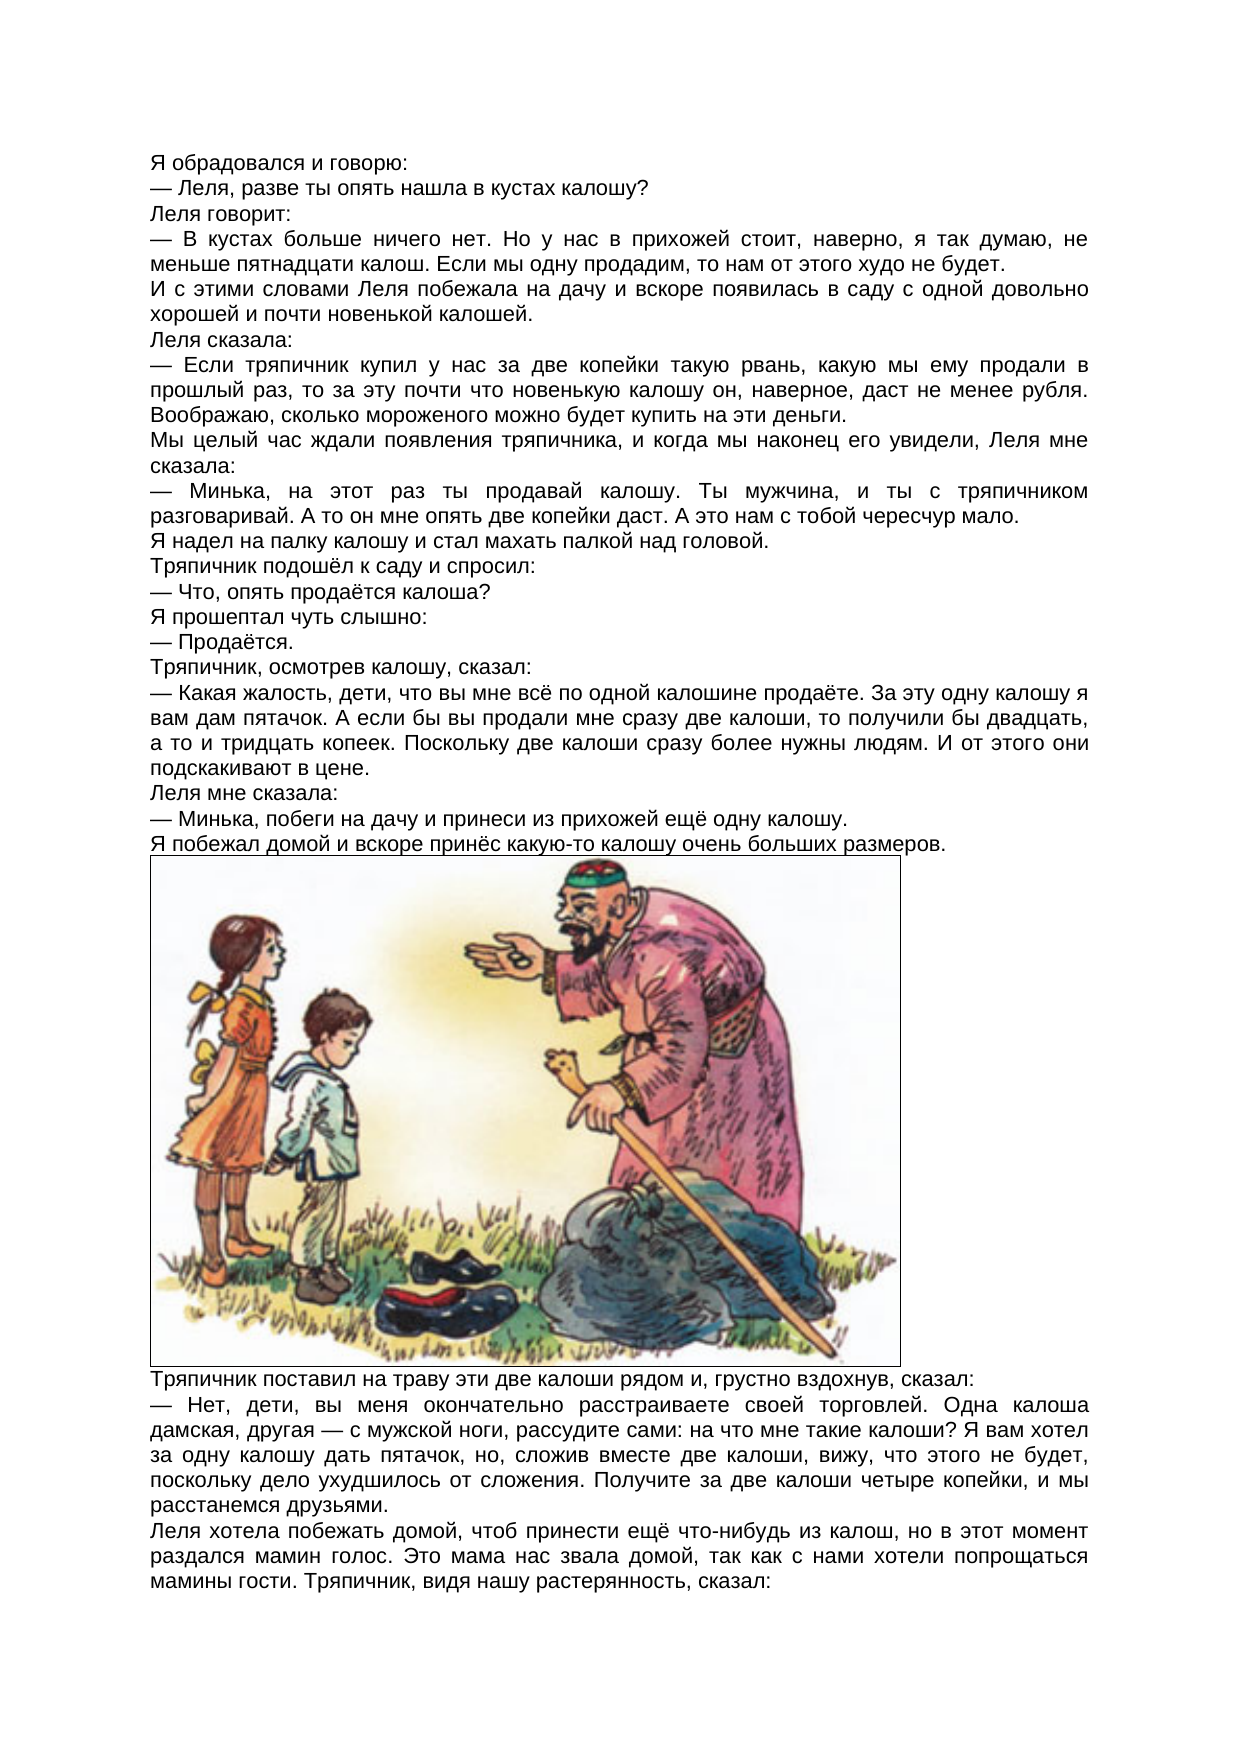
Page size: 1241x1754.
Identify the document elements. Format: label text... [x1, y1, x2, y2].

text Тряпичник поставил на траву эти две калоши рядом и, грустно вздохнув, сказал: [150, 1366, 1090, 1392]
text — В кустах больше ничего нет. Но у нас в прихожей стоит, наверно, я так думаю, не меньше пятнадцати калош. Если мы одну продадим, то нам от этого худо не будет. [150, 226, 1090, 276]
text Мы целый час ждали появления тряпичника, и когда мы наконец его увидели, Леля мне сказала: [150, 427, 1090, 478]
text Я надел на палку калошу и стал махать палкой над головой. [150, 528, 1090, 553]
text Леля говорит: [150, 200, 1090, 226]
picture [151, 856, 900, 1366]
text — Что, опять продаётся калоша? [150, 578, 1090, 604]
text Тряпичник подошёл к саду и спросил: [150, 553, 1090, 578]
text Леля мне сказала: [150, 780, 1090, 805]
text Я обрадовался и говорю: [150, 150, 1090, 175]
text Леля хотела побежать домой, чтоб принести ещё что-нибудь из калош, но в этот момент раздался мамин голос. Это мама нас звала домой, так как с нами хотели попрощаться мамины гости. Тряпичник, видя нашу растерянность, сказал: [150, 1518, 1090, 1593]
text Я побежал домой и вскоре принёс какую-то калошу очень больших размеров. [150, 831, 1090, 856]
text — Какая жалость, дети, что вы мне всё по одной калошине продаёте. За эту одну калошу я вам дам пятачок. А если бы вы продали мне сразу две калоши, то получили бы двадцать, а то и тридцать копеек. Поскольку две калоши сразу более нужны людям. И от этого они подскакивают в цене. [150, 679, 1090, 780]
text — Если тряпичник купил у нас за две копейки такую рвань, какую мы ему продали в прошлый раз, то за эту почти что новенькую калошу он, наверное, даст не менее рубля. Воображаю, сколько мороженого можно будет купить на эти деньги. [150, 352, 1090, 427]
text И с этими словами Леля побежала на дачу и вскоре появилась в саду с одной довольно хорошей и почти новенькой калошей. [150, 276, 1090, 326]
text Тряпичник, осмотрев калошу, сказал: [150, 654, 1090, 679]
text — Нет, дети, вы меня окончательно расстраиваете своей торговлей. Одна калоша дамская, другая — с мужской ноги, рассудите сами: на что мне такие калоши? Я вам хотел за одну калошу дать пятачок, но, сложив вместе две калоши, вижу, что этого не будет, поскольку дело ухудшилось от сложения. Получите за две калоши четыре копейки, и мы расстанемся друзьями. [150, 1392, 1090, 1518]
text — Минька, на этот раз ты продавай калошу. Ты мужчина, и ты с тряпичником разговаривай. А то он мне опять две копейки даст. А это нам с тобой чересчур мало. [150, 478, 1090, 528]
text Леля сказала: [150, 326, 1090, 352]
text — Минька, побеги на дачу и принеси из прихожей ещё одну калошу. [150, 805, 1090, 831]
text — Продаётся. [150, 629, 1090, 654]
text — Леля, разве ты опять нашла в кустах калошу? [150, 175, 1090, 200]
text Я прошептал чуть слышно: [150, 604, 1090, 629]
